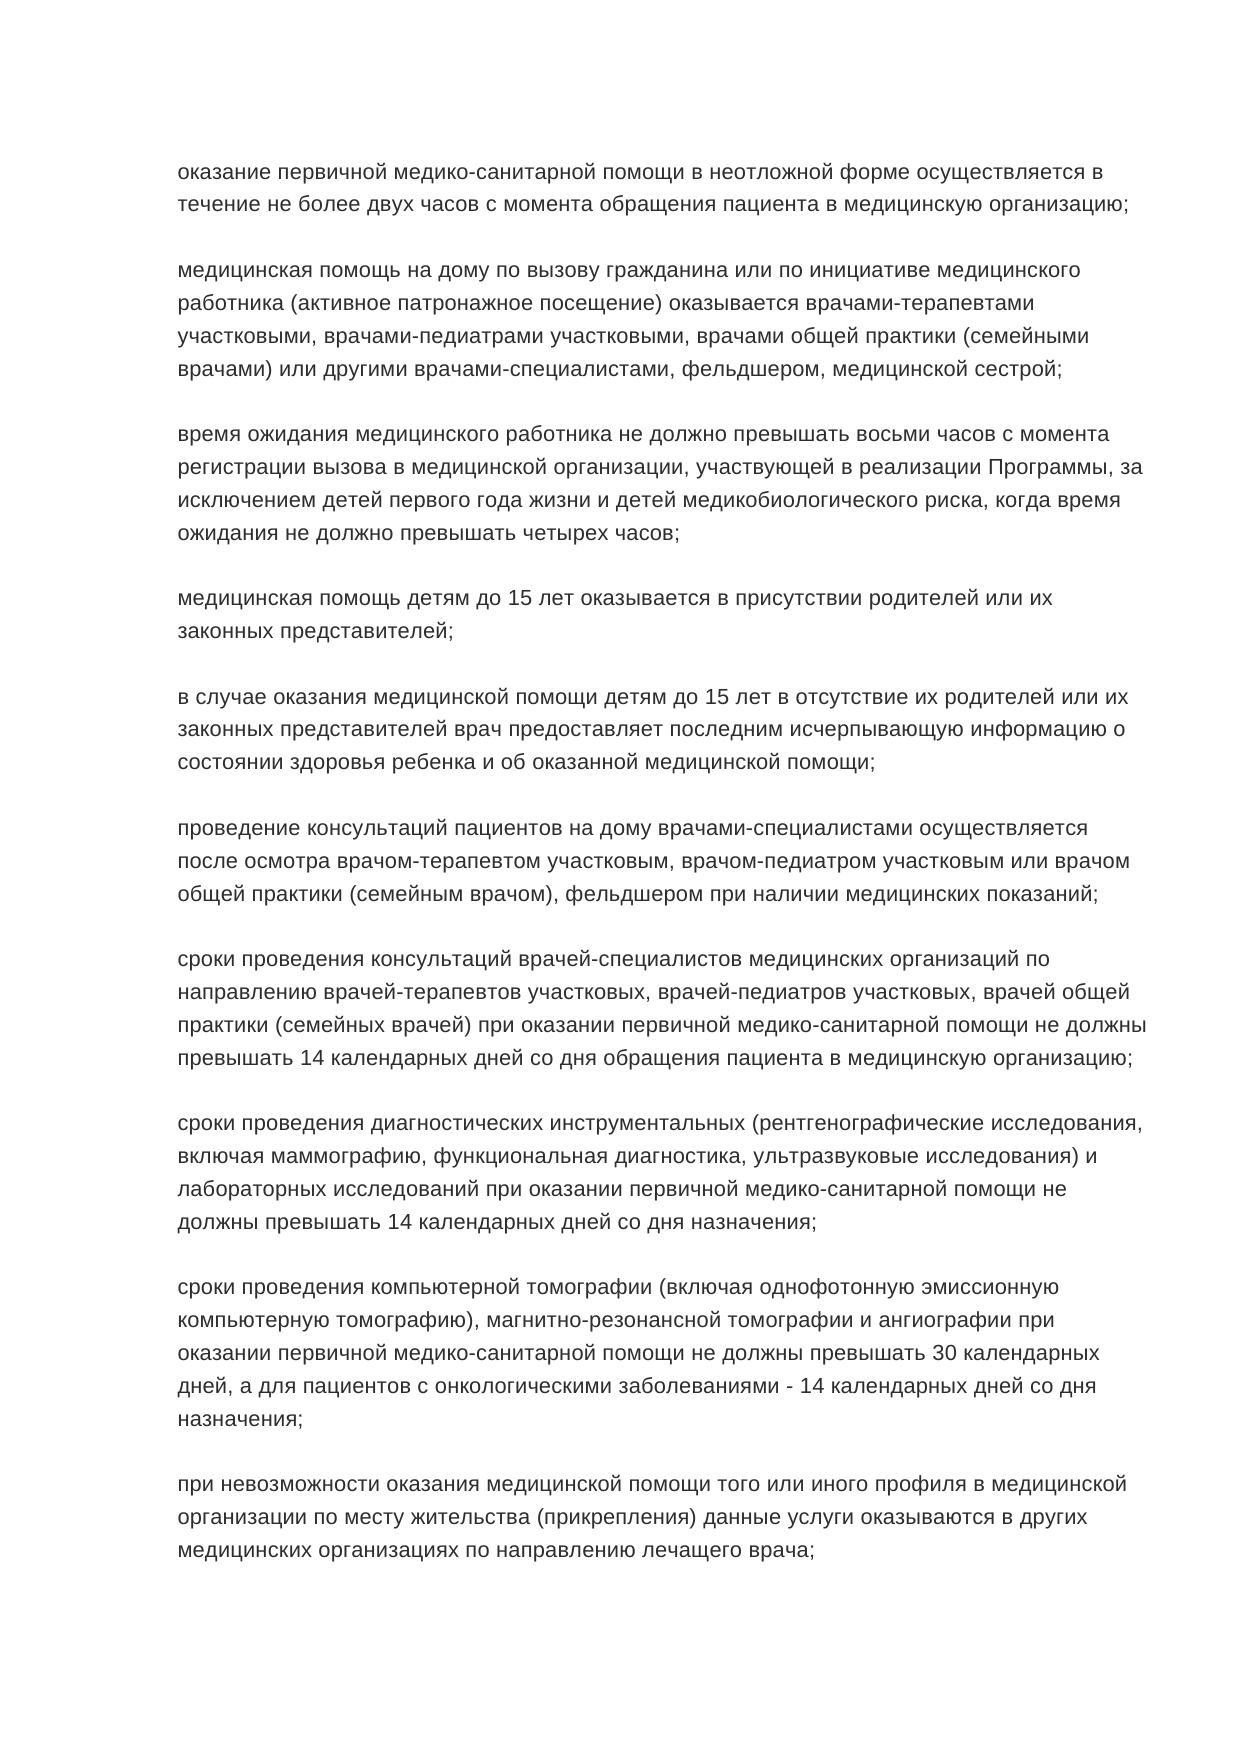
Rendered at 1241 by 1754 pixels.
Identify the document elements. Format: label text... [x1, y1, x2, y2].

text сроки проведения диагностических инструментальных (рентгенографические исследования, включая маммографию, функциональная диагностика, ультразвуковые исследования) и лабораторных исследований при оказании первичной медико-санитарной помощи не должны превышать 14 календарных дней со дня назначения; [177, 1070, 1152, 1234]
text время ожидания медицинского работника не должно превышать восьми часов с момента регистрации вызова в медицинской организации, участвующей в реализации Программы, за исключением детей первого года жизни и детей медикобиологического риска, когда время ожидания не должно превышать четырех часов; [177, 381, 1152, 545]
text в случае оказания медицинской помощи детям до 15 лет в отсутствие их родителей или их законных представителей врач предоставляет последним исчерпывающую информацию о состоянии здоровья ребенка и об оказанной медицинской помощи; [177, 643, 1152, 774]
text сроки проведения консультаций врачей-специалистов медицинских организаций по направлению врачей-терапевтов участковых, врачей-педиатров участковых, врачей общей практики (семейных врачей) при оказании первичной медико-санитарной помощи не должны превышать 14 календарных дней со дня обращения пациента в медицинскую организацию; [177, 906, 1152, 1070]
text сроки проведения компьютерной томографии (включая однофотонную эмиссионную компьютерную томографию), магнитно-резонансной томографии и ангиографии при оказании первичной медико-санитарной помощи не должны превышать 30 календарных дней, а для пациентов с онкологическими заболеваниями - 14 календарных дней со дня назначения; [177, 1234, 1152, 1431]
text медицинская помощь на дому по вызову гражданина или по инициативе медицинского работника (активное патронажное посещение) оказывается врачами-терапевтами участковыми, врачами-педиатрами участковыми, врачами общей практики (семейными врачами) или другими врачами-специалистами, фельдшером, медицинской сестрой; [177, 217, 1152, 381]
text оказание первичной медико-санитарной помощи в неотложной форме осуществляется в течение не более двух часов с момента обращения пациента в медицинскую организацию; [177, 118, 1152, 217]
text при невозможности оказания медицинской помощи того или иного профиля в медицинской организации по месту жительства (прикрепления) данные услуги оказываются в других медицинских организациях по направлению лечащего врача; [177, 1431, 1152, 1562]
text проведение консультаций пациентов на дому врачами-специалистами осуществляется после осмотра врачом-терапевтом участковым, врачом-педиатром участковым или врачом общей практики (семейным врачом), фельдшером при наличии медицинских показаний; [177, 774, 1152, 906]
text медицинская помощь детям до 15 лет оказывается в присутствии родителей или их законных представителей; [177, 545, 1152, 643]
